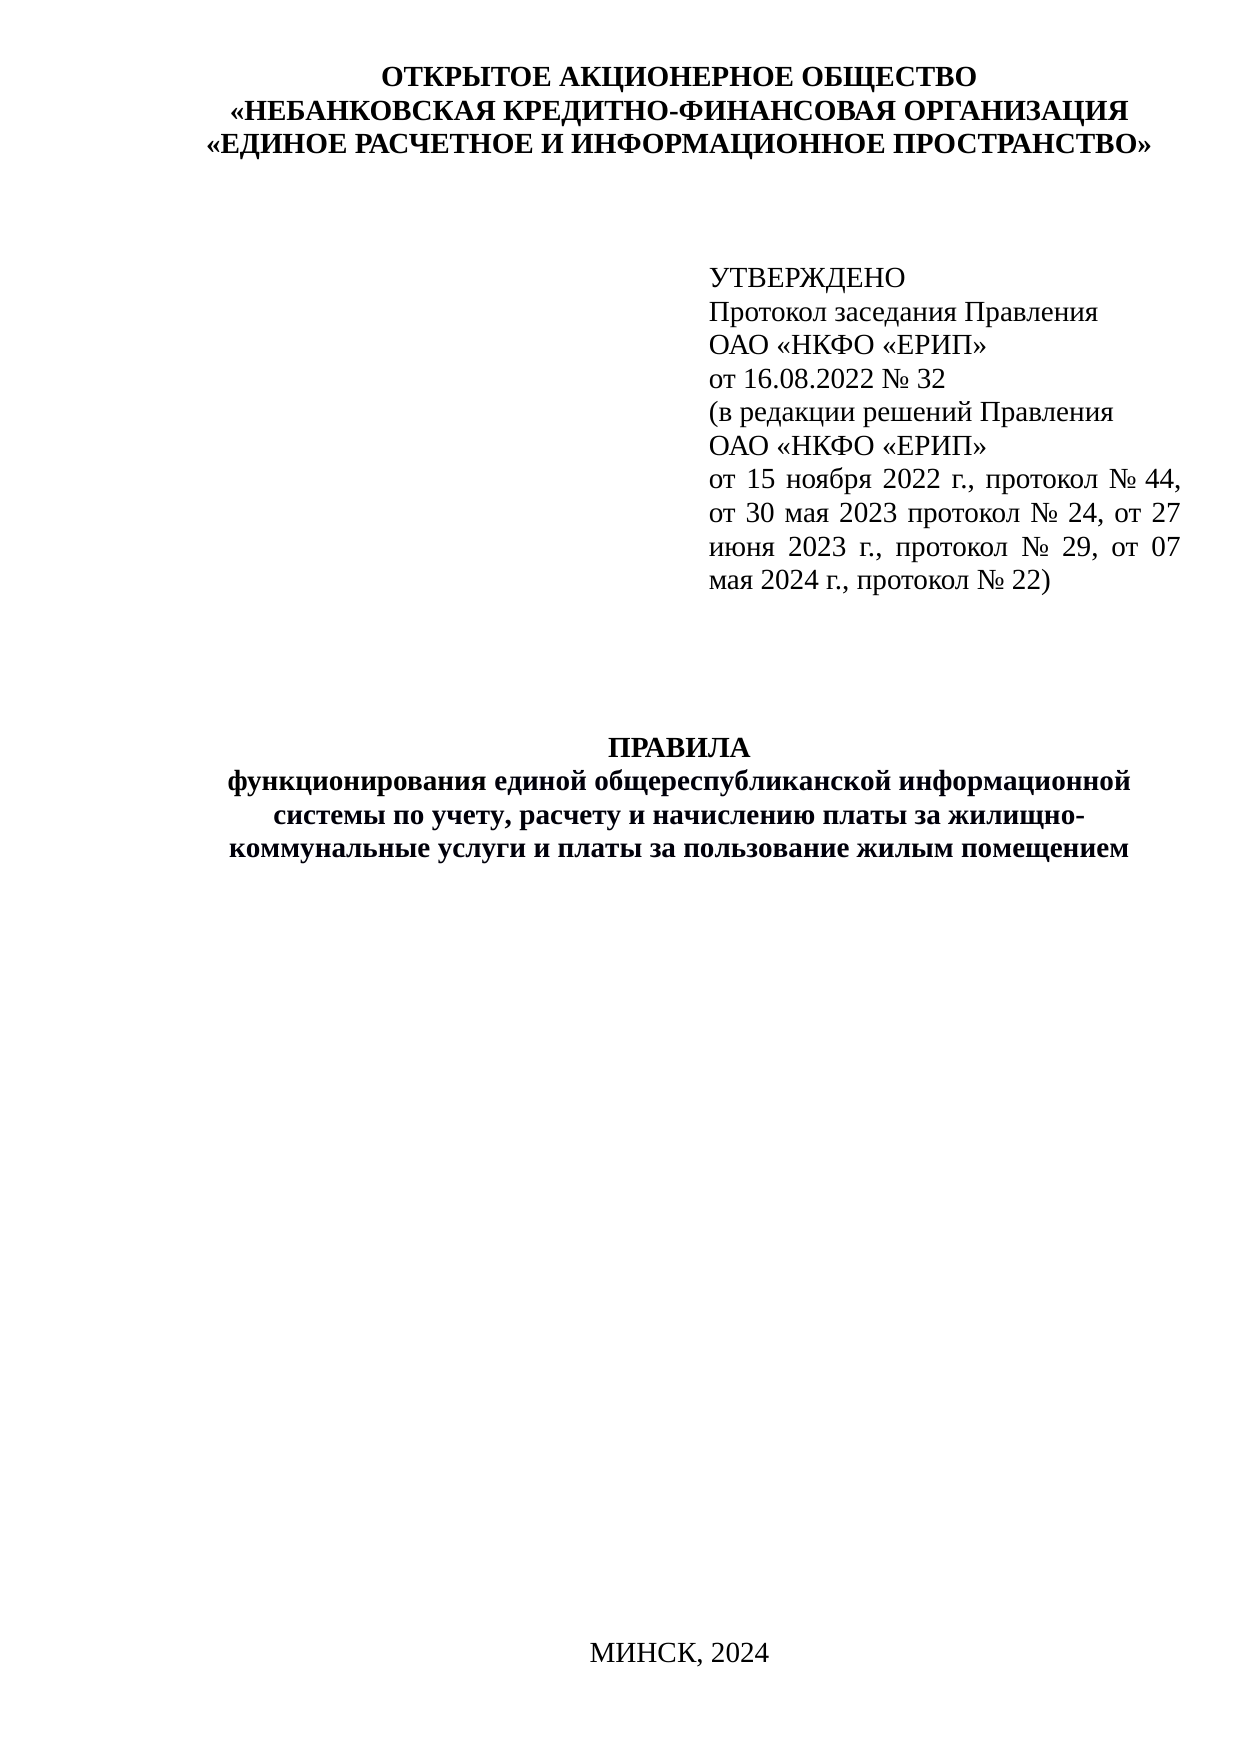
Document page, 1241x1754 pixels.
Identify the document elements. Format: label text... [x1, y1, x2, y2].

text МИНСК, 2024 [177, 1636, 1181, 1669]
text от 15 ноября 2022 г., протокол № 44, от 30 мая 2023 протокол № 24, от 27 июня 2023 г., протокол № 29, от 07 мая 2024 г., протокол № 22) [708, 462, 1181, 596]
text (в редакции решений Правления [177, 394, 1181, 428]
text Протокол заседания Правления [177, 294, 1181, 327]
text УТВЕРЖДЕНО [177, 260, 1181, 294]
text ОАО «НКФО «ЕРИП» [177, 327, 1181, 361]
text ПРАВИЛА [177, 730, 1181, 763]
text ОТКРЫТОЕ АКЦИОНЕРНОЕ ОБЩЕСТВО [177, 59, 1181, 93]
text ОАО «НКФО «ЕРИП» [177, 428, 1181, 462]
text «ЕДИНОЕ РАСЧЕТНОЕ И ИНФОРМАЦИОННОЕ ПРОСТРАНСТВО» [177, 126, 1181, 160]
text «НЕБАНКОВСКАЯ КРЕДИТНО-ФИНАНСОВАЯ ОРГАНИЗАЦИЯ [177, 93, 1181, 126]
text от 16.08.2022 № 32 [177, 361, 1181, 394]
text функционирования единой общереспубликанской информационной системы по учету, расчету и начислению платы за жилищно-коммунальные услуги и платы за пользование жилым помещением [177, 763, 1181, 864]
